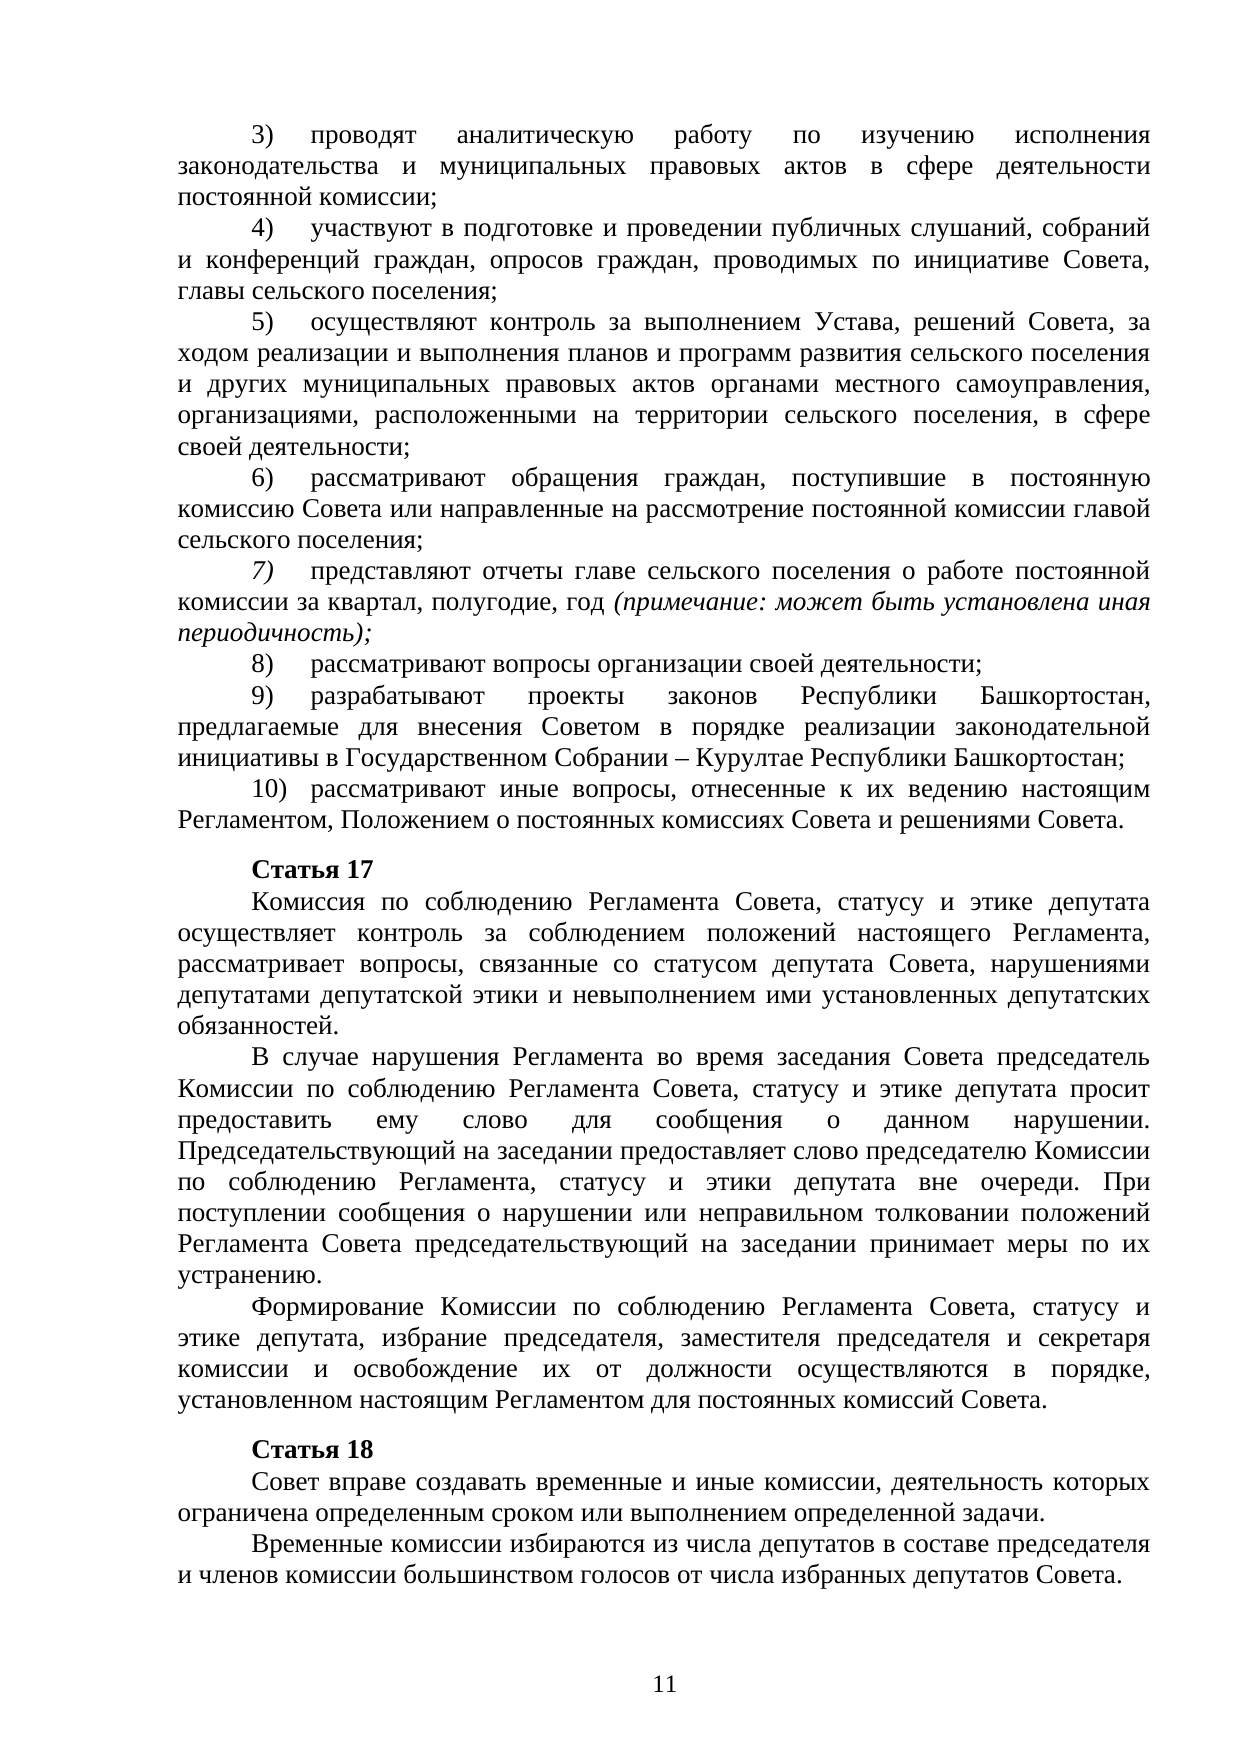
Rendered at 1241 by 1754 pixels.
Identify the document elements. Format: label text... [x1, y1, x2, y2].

text Статья 17 [177, 854, 1152, 885]
list представляют отчеты главе сельского поселения о работе постоянной комиссии за квартал, полугодие, год (примечание: может быть установлена иная периодичность); [177, 554, 1152, 648]
text Временные комиссии избираются из числа депутатов в составе председателя и членов комиссии большинством голосов от числа избранных депутатов Совета. [177, 1527, 1152, 1589]
text Статья 18 [177, 1433, 1152, 1464]
text В случае нарушения Регламента во время заседания Совета председатель Комиссии по соблюдению Регламента Совета, статусу и этике депутата просит предоставить ему слово для сообщения о данном нарушении. Председательствующий на заседании предоставляет слово председателю Комиссии по соблюдению Регламента, статусу и этики депутата вне очереди. При поступлении сообщения о нарушении или неправильном толковании положений Регламента Совета председательствующий на заседании принимает меры по их устранению. [177, 1041, 1152, 1290]
list рассматривают иные вопросы, отнесенные к их ведению настоящим Регламентом, Положением о постоянных комиссиях Совета и решениями Совета. [177, 772, 1152, 834]
text Формирование Комиссии по соблюдению Регламента Совета, статусу и этике депутата, избрание председателя, заместителя председателя и секретаря комиссии и освобождение их от должности осуществляются в порядке, установленном настоящим Регламентом для постоянных комиссий Совета. [177, 1290, 1152, 1414]
list разрабатывают проекты законов Республики Башкортостан, предлагаемые для внесения Советом в порядке реализации законодательной инициативы в Государственном Собрании – Курултае Республики Башкортостан; [177, 679, 1152, 772]
list осуществляют контроль за выполнением Устава, решений Совета, за ходом реализации и выполнения планов и программ развития сельского поселения и других муниципальных правовых актов органами местного самоуправления, организациями, расположенными на территории сельского поселения, в сфере своей деятельности; [177, 305, 1152, 461]
list рассматривают вопросы организации своей деятельности; [177, 648, 1152, 679]
list рассматривают обращения граждан, поступившие в постоянную комиссию Совета или направленные на рассмотрение постоянной комиссии главой сельского поселения; [177, 461, 1152, 554]
list проводят аналитическую работу по изучению исполнения законодательства и муниципальных правовых актов в сфере деятельности постоянной комиссии; [177, 118, 1152, 212]
text Комиссия по соблюдению Регламента Совета, статусу и этике депутата осуществляет контроль за соблюдением положений настоящего Регламента, рассматривает вопросы, связанные со статусом депутата Совета, нарушениями депутатами депутатской этики и невыполнением ими установленных депутатских обязанностей. [177, 885, 1152, 1041]
list участвуют в подготовке и проведении публичных слушаний, собраний и конференций граждан, опросов граждан, проводимых по инициативе Совета, главы сельского поселения; [177, 212, 1152, 305]
text Совет вправе создавать временные и иные комиссии, деятельность которых ограничена определенным сроком или выполнением определенной задачи. [177, 1464, 1152, 1527]
